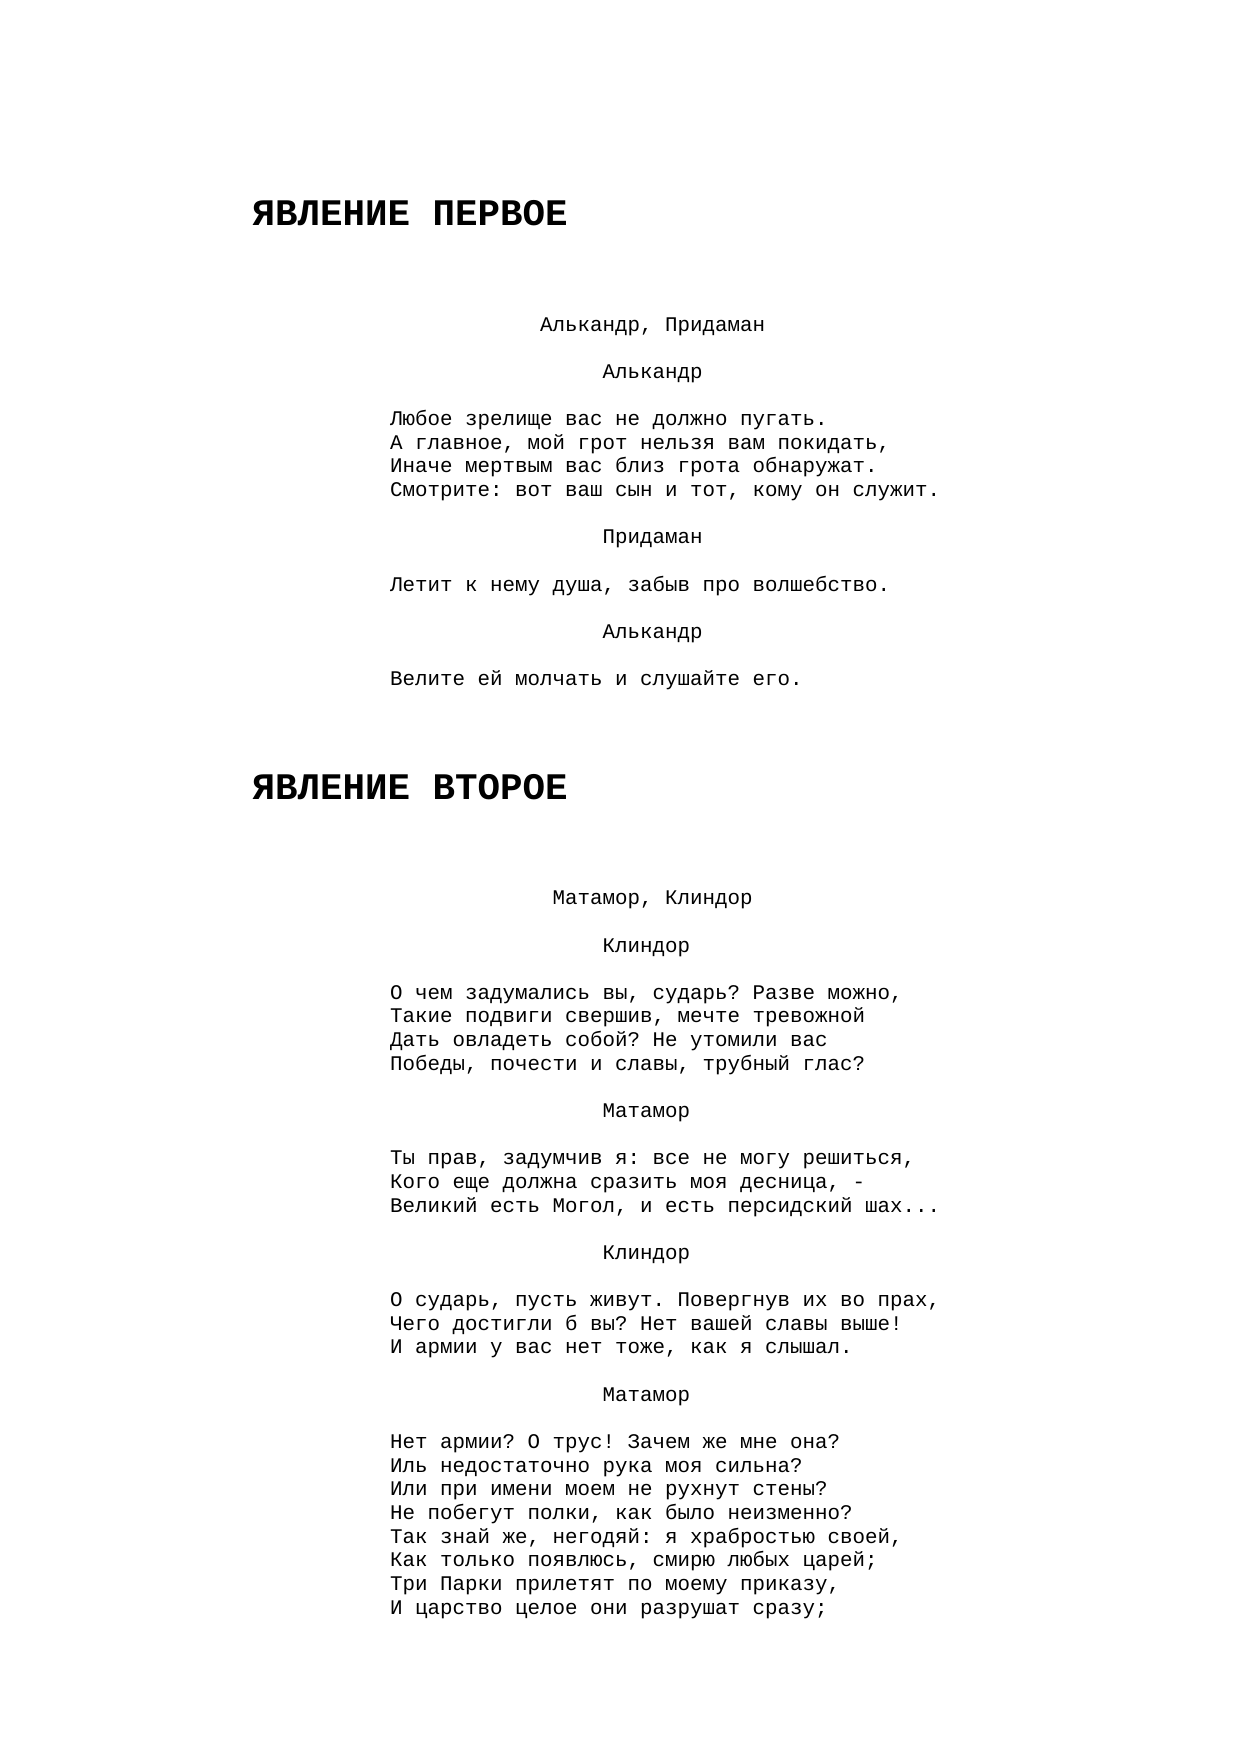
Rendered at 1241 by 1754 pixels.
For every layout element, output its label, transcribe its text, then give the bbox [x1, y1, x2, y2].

text Три Парки прилетят по моему приказу, [177, 1573, 1152, 1597]
text И царство целое они разрушат сразу; [177, 1597, 1152, 1620]
text Или при имени моем не рухнут стены? [177, 1478, 1152, 1502]
text Победы, почести и славы, трубный глас? [177, 1053, 1152, 1076]
text Клиндор [177, 934, 1152, 958]
text Матамор [177, 1384, 1152, 1407]
text Как только появлюсь, смирю любых царей; [177, 1549, 1152, 1573]
text Летит к нему душа, забыв про волшебство. [177, 574, 1152, 597]
text О сударь, пусть живут. Повергнув их во прах, [177, 1289, 1152, 1313]
text Чего достигли б вы? Нет вашей славы выше! [177, 1313, 1152, 1337]
text Кого еще должна сразить моя десница, - [177, 1171, 1152, 1195]
subtitle ЯВЛЕНИЕ ВТОРОЕ [252, 768, 1152, 811]
text Нет армии? О трус! Зачем же мне она? [177, 1431, 1152, 1455]
text Алькандр [177, 621, 1152, 644]
subtitle ЯВЛЕНИЕ ПЕРВОЕ [252, 194, 1152, 237]
text Великий есть Могол, и есть персидский шах... [177, 1195, 1152, 1218]
text Такие подвиги свершив, мечте тревожной [177, 1006, 1152, 1029]
text Любое зрелище вас не должно пугать. [177, 408, 1152, 432]
text Дать овладеть собой? Не утомили вас [177, 1029, 1152, 1053]
text Матамор, Клиндор [177, 887, 1152, 911]
text О чем задумались вы, сударь? Разве можно, [177, 982, 1152, 1006]
text Иль недостаточно рука моя сильна? [177, 1455, 1152, 1478]
text Алькандр [177, 361, 1152, 384]
text Ты прав, задумчив я: все не могу решиться, [177, 1147, 1152, 1171]
text Клиндор [177, 1242, 1152, 1266]
text Придаман [177, 526, 1152, 550]
text Алькандр, Придаман [177, 313, 1152, 337]
text Матамор [177, 1100, 1152, 1124]
text Так знай же, негодяй: я храбростью своей, [177, 1526, 1152, 1549]
text Иначе мертвым вас близ грота обнаружат. [177, 455, 1152, 479]
text А главное, мой грот нельзя вам покидать, [177, 432, 1152, 455]
text Смотрите: вот ваш сын и тот, кому он служит. [177, 479, 1152, 503]
text Не побегут полки, как было неизменно? [177, 1502, 1152, 1526]
text Велите ей молчать и слушайте его. [177, 668, 1152, 692]
text И армии у вас нет тоже, как я слышал. [177, 1337, 1152, 1360]
